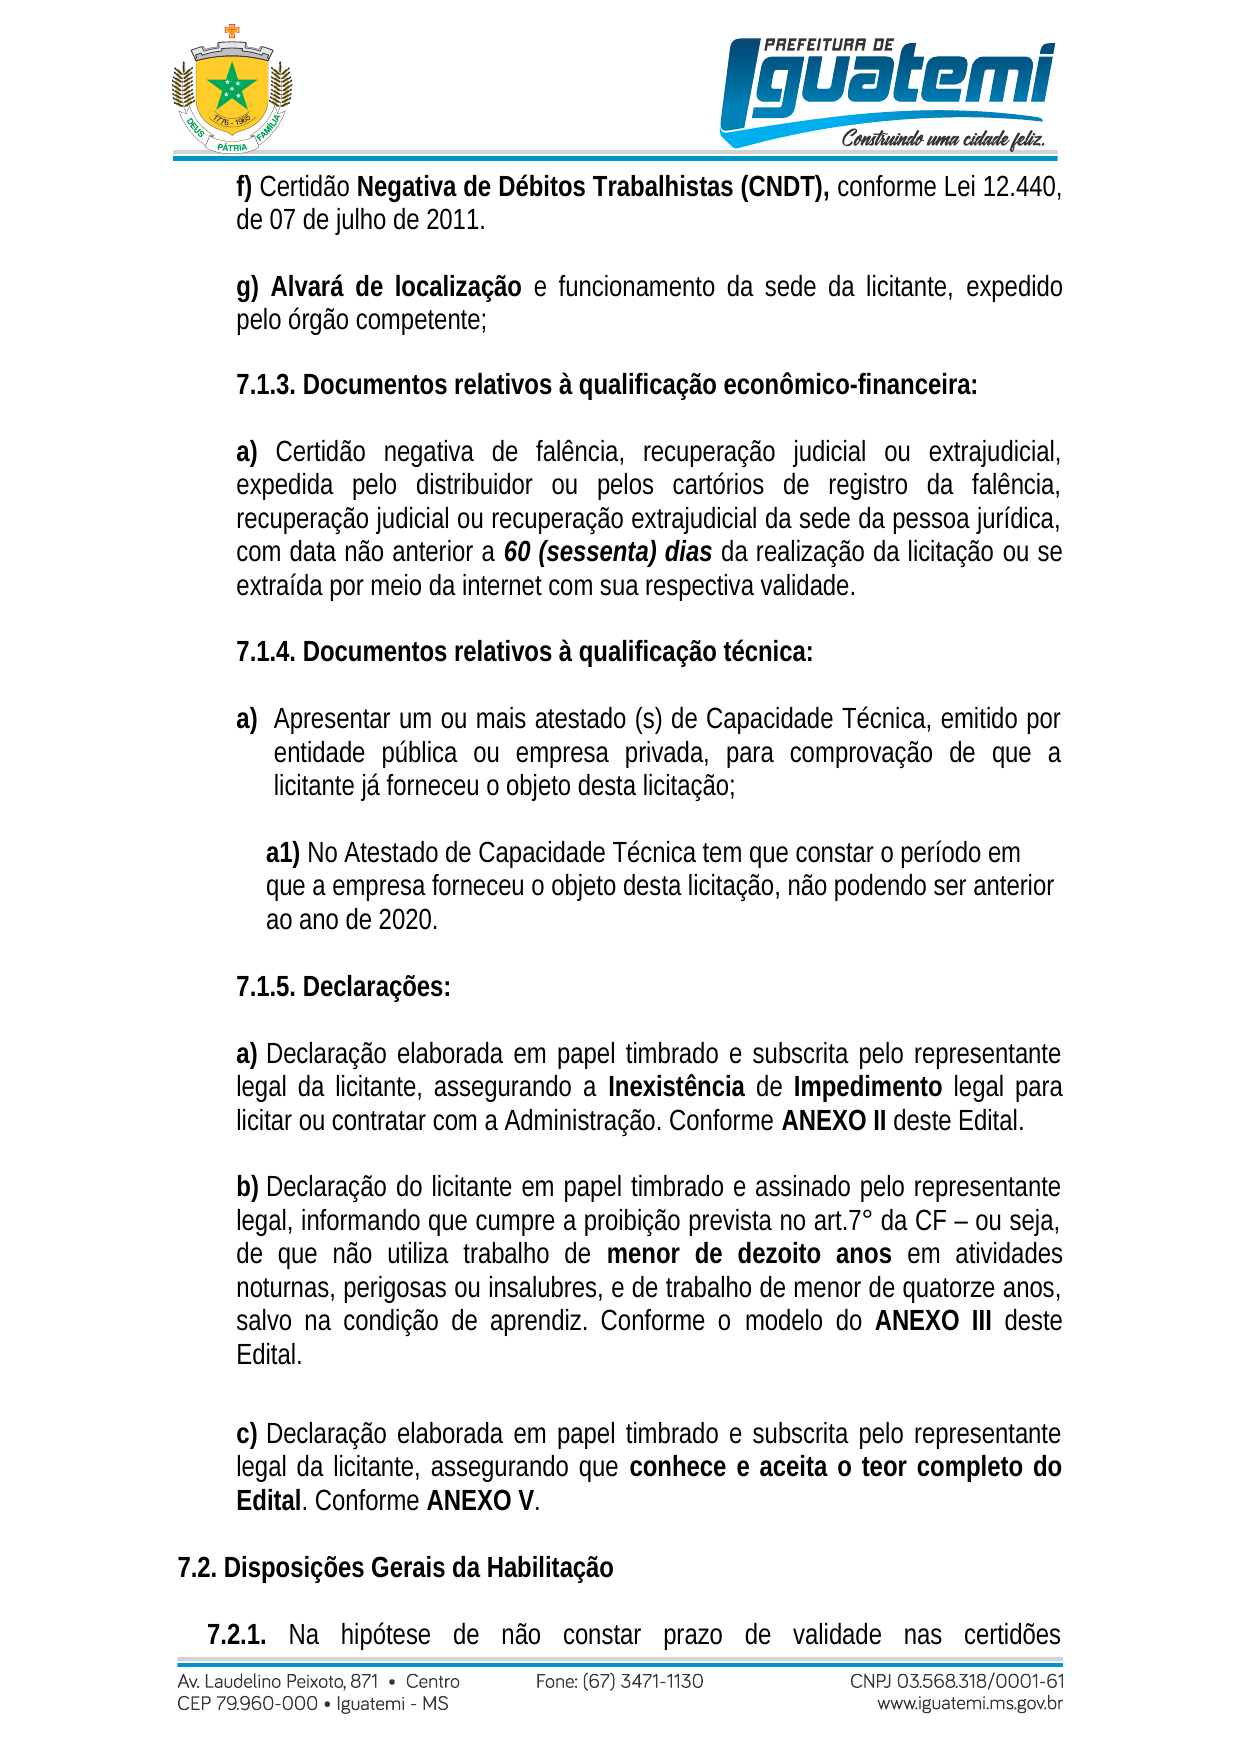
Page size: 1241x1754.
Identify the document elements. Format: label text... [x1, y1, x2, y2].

text a1) No Atestado de Capacidade Técnica tem que constar o período em que a empresa forneceu o objeto desta licitação, não podendo ser anterior ao ano de 2020. [266, 835, 1063, 935]
list Declaração elaborada em papel timbrado e subscrita pelo representante legal da licitante, assegurando que conhece e aceita o teor completo do Edital. Conforme ANEXO V. [236, 1416, 1063, 1516]
text g) Alvará de localização e funcionamento da sede da licitante, expedido pelo órgão competente; [236, 269, 1063, 336]
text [207, 1617, 1063, 1650]
text 7.1.3. Documentos relativos à qualificação econômico-financeira: [236, 367, 1063, 400]
list Declaração do licitante em papel timbrado e assinado pelo representante legal, informando que cumpre a proibição prevista no art.7° da CF – ou seja, de que não utiliza trabalho de menor de dezoito anos em atividades noturnas, perigosas ou insalubres, e de trabalho de menor de quatorze anos, salvo na condição de aprendiz. Conforme o modelo do ANEXO III deste Edital. [236, 1169, 1063, 1370]
text 7.1.5. Declarações: [236, 969, 1063, 1002]
text f) Certidão Negativa de Débitos Trabalhistas (CNDT), conforme Lei 12.440, de 07 de julho de 2011. [236, 169, 1063, 236]
text 7.2. Disposições Gerais da Habilitação [177, 1550, 1063, 1583]
list Declaração elaborada em papel timbrado e subscrita pelo representante legal da licitante, assegurando a Inexistência de Impedimento legal para licitar ou contratar com a Administração. Conforme ANEXO II deste Edital. [236, 1036, 1063, 1136]
list Apresentar um ou mais atestado (s) de Capacidade Técnica, emitido por entidade pública ou empresa privada, para comprovação de que a licitante já forneceu o objeto desta licitação; [236, 701, 1063, 802]
text a) Certidão negativa de falência, recuperação judicial ou extrajudicial, expedida pelo distribuidor ou pelos cartórios de registro da falência, recuperação judicial ou recuperação extrajudicial da sede da pessoa jurídica, com data não anterior a 60 (sessenta) dias da realização da licitação ou se extraída por meio da internet com sua respectiva validade. [236, 434, 1063, 601]
text 7.1.4. Documentos relativos à qualificação técnica: [236, 634, 1063, 668]
